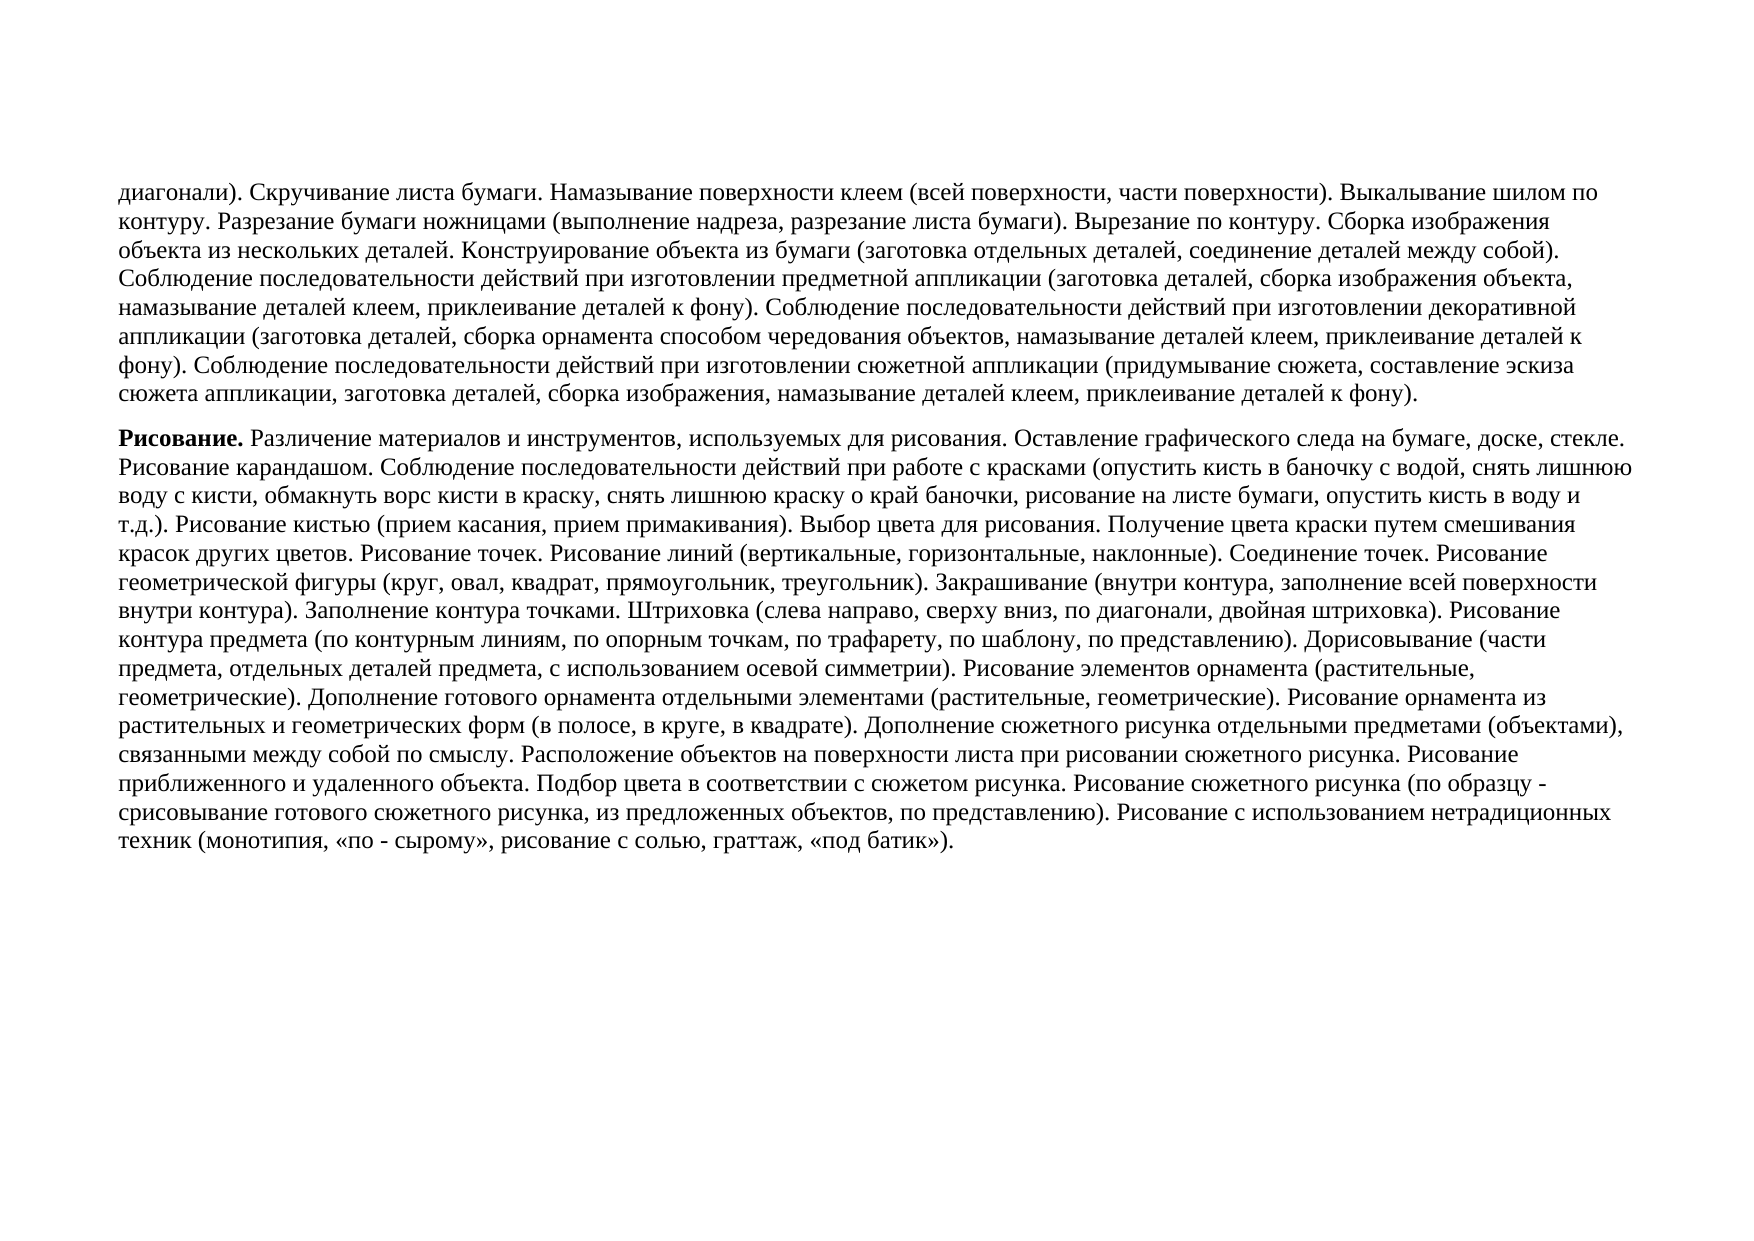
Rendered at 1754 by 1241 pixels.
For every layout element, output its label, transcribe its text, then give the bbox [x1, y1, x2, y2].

text Рисование. Различение материалов и инструментов, используемых для рисования. Оставление графического следа на бумаге, доске, стекле. Рисование карандашом. Соблюдение последовательности действий при работе с красками (опустить кисть в баночку с водой, снять лишнюю воду с кисти, обмакнуть ворс кисти в краску, снять лишнюю краску о край баночки, рисование на листе бумаги, опустить кисть в воду и т.д.). Рисование кистью (прием касания, прием примакивания). Выбор цвета для рисования. Получение цвета краски путем смешивания красок других цветов. Рисование точек. Рисование линий (вертикальные, горизонтальные, наклонные). Соединение точек. Рисование геометрической фигуры (круг, овал, квадрат, прямоугольник, треугольник). Закрашивание (внутри контура, заполнение всей поверхности внутри контура). Заполнение контура точками. Штриховка (слева направо, сверху вниз, по диагонали, двойная штриховка). Рисование контура предмета (по контурным линиям, по опорным точкам, по трафарету, по шаблону, по представлению). Дорисовывание (части предмета, отдельных деталей предмета, с использованием осевой симметрии). Рисование элементов орнамента (растительные, геометрические). Дополнение готового орнамента отдельными элементами (растительные, геометрические). Рисование орнамента из растительных и геометрических форм (в полосе, в круге, в квадрате). Дополнение сюжетного рисунка отдельными предметами (объектами), связанными между собой по смыслу. Расположение объектов на поверхности листа при рисовании сюжетного рисунка. Рисование приближенного и удаленного объекта. Подбор цвета в соответствии с сюжетом рисунка. Рисование сюжетного рисунка (по образцу - срисовывание готового сюжетного рисунка, из предложенных объектов, по представлению). Рисование с использованием нетрадиционных техник (монотипия, «по - сырому», рисование с солью, граттаж, «под батик»). [118, 423, 1636, 854]
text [118, 177, 1636, 407]
